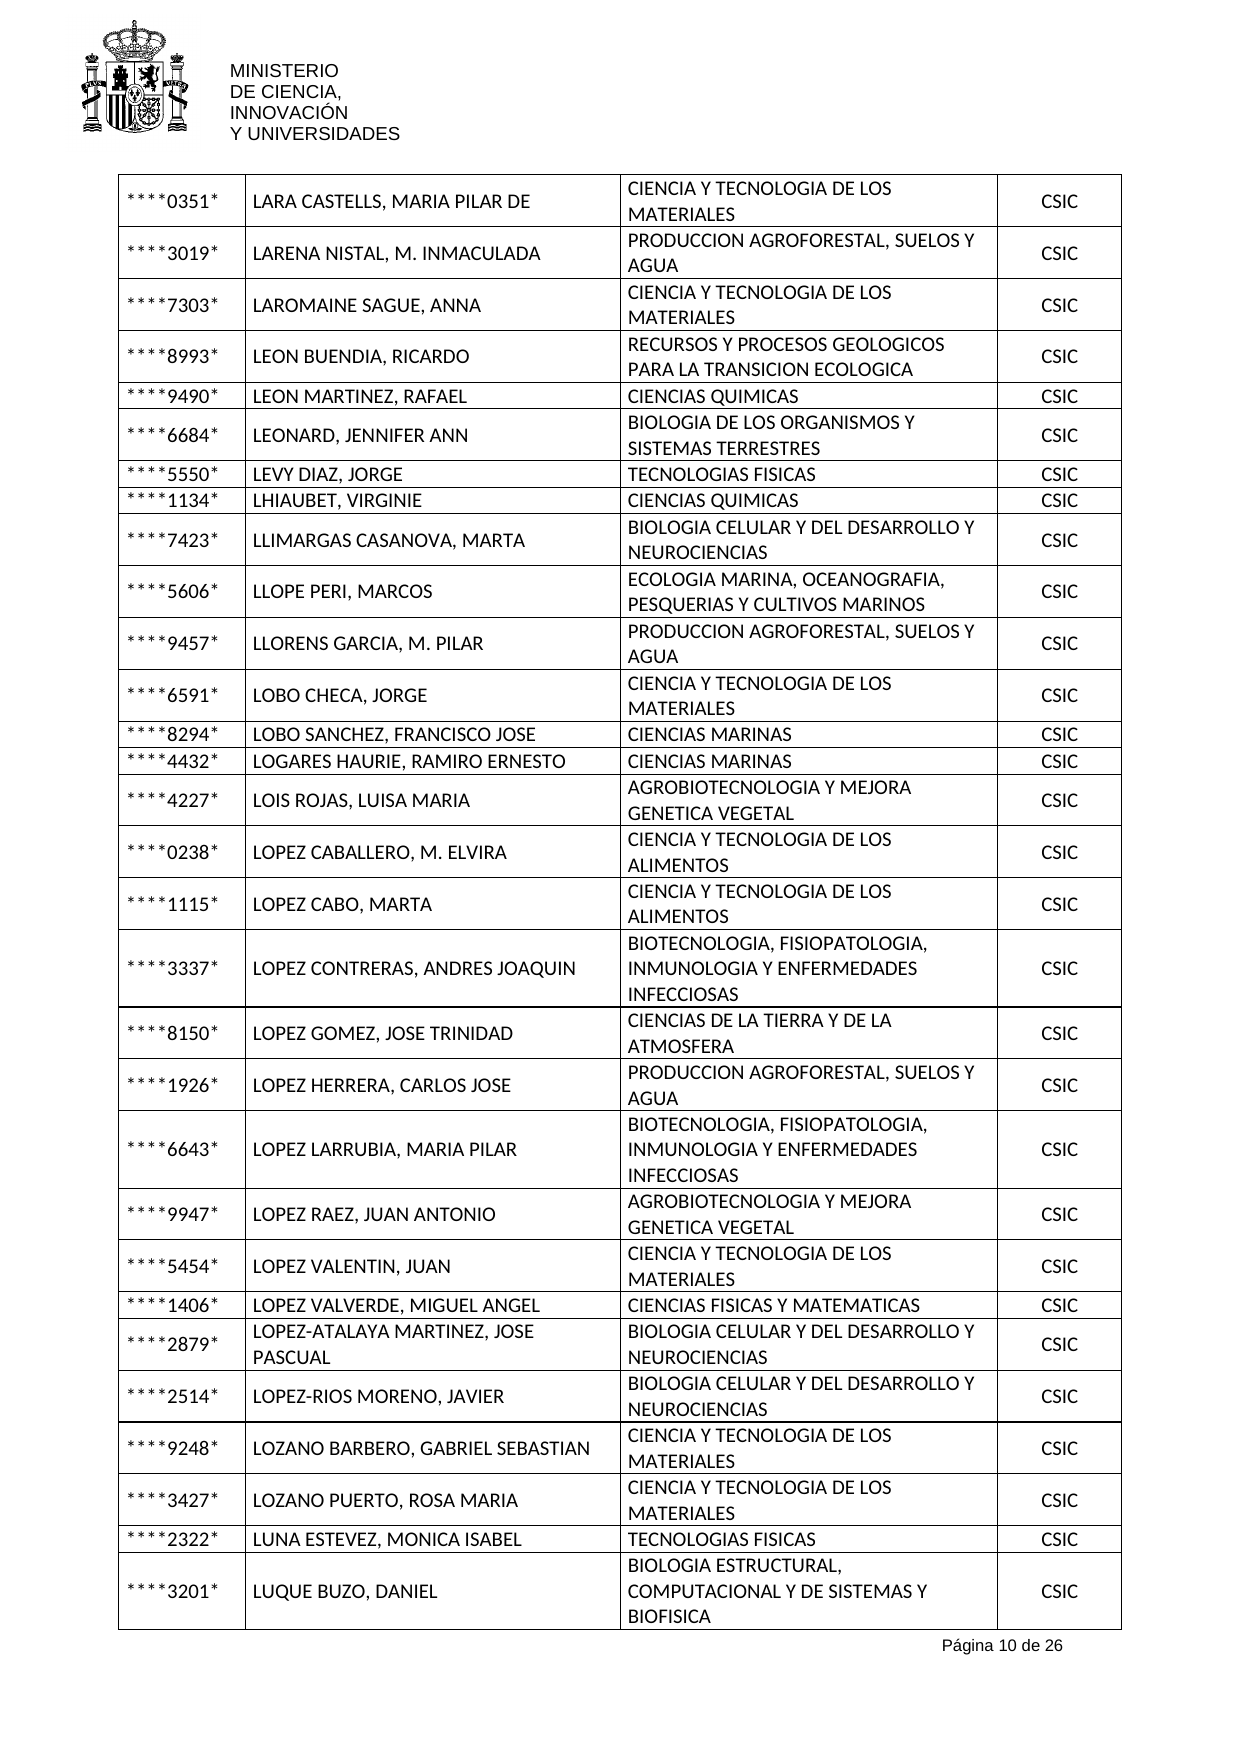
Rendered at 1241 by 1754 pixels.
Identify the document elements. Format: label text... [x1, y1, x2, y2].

table_cell ****1134* [119, 488, 245, 513]
table_cell CSIC [998, 826, 1121, 877]
table_cell ****8294* [119, 722, 245, 747]
table_cell BIOLOGIA ESTRUCTURAL, COMPUTACIONAL Y DE SISTEMAS Y BIOFISICA [621, 1553, 997, 1629]
table_cell CIENCIAS QUIMICAS [621, 383, 997, 408]
table_cell ****9947* [119, 1189, 245, 1239]
table_cell TECNOLOGIAS FISICAS [621, 1526, 997, 1552]
table_cell LOZANO PUERTO, ROSA MARIA [246, 1474, 620, 1525]
table_cell ****8993* [119, 331, 245, 382]
table_cell CIENCIAS MARINAS [621, 748, 997, 773]
table_cell AGROBIOTECNOLOGIA Y MEJORA GENETICA VEGETAL [621, 775, 997, 825]
table_cell ****4432* [119, 748, 245, 773]
table_cell LEVY DIAZ, JORGE [246, 461, 620, 487]
table_cell ****9490* [119, 383, 245, 408]
table_cell LLIMARGAS CASANOVA, MARTA [246, 514, 620, 565]
table_cell CSIC [998, 1423, 1121, 1473]
table_cell PRODUCCION AGROFORESTAL, SUELOS Y AGUA [621, 227, 997, 278]
table_cell ****2322* [119, 1526, 245, 1552]
table_cell ****8150* [119, 1008, 245, 1058]
table_cell CSIC [998, 775, 1121, 825]
table_cell ****4227* [119, 775, 245, 825]
table_cell ****2514* [119, 1371, 245, 1421]
table_cell LOPEZ VALVERDE, MIGUEL ANGEL [246, 1292, 620, 1318]
table_cell CIENCIA Y TECNOLOGIA DE LOS ALIMENTOS [621, 826, 997, 877]
table_cell CSIC [998, 175, 1121, 226]
table_cell ****6591* [119, 670, 245, 721]
table_cell LEONARD, JENNIFER ANN [246, 409, 620, 460]
table_cell CSIC [998, 930, 1121, 1006]
table_cell ECOLOGIA MARINA, OCEANOGRAFIA, PESQUERIAS Y CULTIVOS MARINOS [621, 566, 997, 617]
table_cell CSIC [998, 279, 1121, 330]
table_cell LEON MARTINEZ, RAFAEL [246, 383, 620, 408]
table_cell ****2879* [119, 1319, 245, 1369]
table_cell CIENCIAS FISICAS Y MATEMATICAS [621, 1292, 997, 1318]
table_cell LARA CASTELLS, MARIA PILAR DE [246, 175, 620, 226]
table_cell LAROMAINE SAGUE, ANNA [246, 279, 620, 330]
table_cell ****1115* [119, 878, 245, 929]
table_cell CSIC [998, 748, 1121, 773]
table_cell LOPEZ LARRUBIA, MARIA PILAR [246, 1111, 620, 1187]
table_cell CIENCIAS DE LA TIERRA Y DE LA ATMOSFERA [621, 1008, 997, 1058]
table_cell ****3201* [119, 1553, 245, 1629]
table_cell ****1406* [119, 1292, 245, 1318]
table_cell ****9457* [119, 618, 245, 669]
table_cell CSIC [998, 1008, 1121, 1058]
table_cell CSIC [998, 1059, 1121, 1110]
table_cell LOPEZ GOMEZ, JOSE TRINIDAD [246, 1008, 620, 1058]
table_cell PRODUCCION AGROFORESTAL, SUELOS Y AGUA [621, 1059, 997, 1110]
table_cell ****5454* [119, 1240, 245, 1291]
table_cell LUQUE BUZO, DANIEL [246, 1553, 620, 1629]
table_cell LOIS ROJAS, LUISA MARIA [246, 775, 620, 825]
table_cell CSIC [998, 1526, 1121, 1552]
table_cell CIENCIAS QUIMICAS [621, 488, 997, 513]
table_cell CSIC [998, 878, 1121, 929]
table_cell CIENCIAS MARINAS [621, 722, 997, 747]
table_cell LOPEZ HERRERA, CARLOS JOSE [246, 1059, 620, 1110]
table_cell LOBO SANCHEZ, FRANCISCO JOSE [246, 722, 620, 747]
table_cell AGROBIOTECNOLOGIA Y MEJORA GENETICA VEGETAL [621, 1189, 997, 1239]
table_cell CSIC [998, 566, 1121, 617]
table_cell CSIC [998, 618, 1121, 669]
table_cell LLOPE PERI, MARCOS [246, 566, 620, 617]
table_cell LOPEZ RAEZ, JUAN ANTONIO [246, 1189, 620, 1239]
table_cell ****6643* [119, 1111, 245, 1187]
table_cell LOPEZ VALENTIN, JUAN [246, 1240, 620, 1291]
table_cell CSIC [998, 1553, 1121, 1629]
table_cell CIENCIA Y TECNOLOGIA DE LOS MATERIALES [621, 1474, 997, 1525]
table_cell BIOLOGIA CELULAR Y DEL DESARROLLO Y NEUROCIENCIAS [621, 1319, 997, 1369]
table_cell LOPEZ CONTRERAS, ANDRES JOAQUIN [246, 930, 620, 1006]
table_cell CSIC [998, 383, 1121, 408]
table_cell ****7423* [119, 514, 245, 565]
table_cell LUNA ESTEVEZ, MONICA ISABEL [246, 1526, 620, 1552]
table_cell CIENCIA Y TECNOLOGIA DE LOS MATERIALES [621, 279, 997, 330]
table_cell BIOTECNOLOGIA, FISIOPATOLOGIA, INMUNOLOGIA Y ENFERMEDADES INFECCIOSAS [621, 930, 997, 1006]
table_cell ****3019* [119, 227, 245, 278]
table_cell RECURSOS Y PROCESOS GEOLOGICOS PARA LA TRANSICION ECOLOGICA [621, 331, 997, 382]
table_cell CSIC [998, 1474, 1121, 1525]
table_cell CIENCIA Y TECNOLOGIA DE LOS MATERIALES [621, 175, 997, 226]
table_cell LOPEZ CABALLERO, M. ELVIRA [246, 826, 620, 877]
table_cell CSIC [998, 1292, 1121, 1318]
table_cell CSIC [998, 227, 1121, 278]
table_cell ****1926* [119, 1059, 245, 1110]
table_cell LEON BUENDIA, RICARDO [246, 331, 620, 382]
table_cell CIENCIA Y TECNOLOGIA DE LOS MATERIALES [621, 670, 997, 721]
table_cell LOPEZ-RIOS MORENO, JAVIER [246, 1371, 620, 1421]
table_cell CSIC [998, 722, 1121, 747]
table_cell CSIC [998, 670, 1121, 721]
table_cell LOZANO BARBERO, GABRIEL SEBASTIAN [246, 1423, 620, 1473]
table_cell ****6684* [119, 409, 245, 460]
table_cell TECNOLOGIAS FISICAS [621, 461, 997, 487]
table_cell ****5606* [119, 566, 245, 617]
table_cell CIENCIA Y TECNOLOGIA DE LOS MATERIALES [621, 1423, 997, 1473]
table_cell BIOLOGIA DE LOS ORGANISMOS Y SISTEMAS TERRESTRES [621, 409, 997, 460]
table_cell LOPEZ CABO, MARTA [246, 878, 620, 929]
table_cell ****0351* [119, 175, 245, 226]
table_cell CSIC [998, 1111, 1121, 1187]
table_cell LLORENS GARCIA, M. PILAR [246, 618, 620, 669]
table_cell CSIC [998, 1371, 1121, 1421]
table_cell BIOLOGIA CELULAR Y DEL DESARROLLO Y NEUROCIENCIAS [621, 514, 997, 565]
table_cell LOPEZ-ATALAYA MARTINEZ, JOSE PASCUAL [246, 1319, 620, 1369]
table_cell CSIC [998, 461, 1121, 487]
picture [64, 14, 201, 152]
table_cell LOGARES HAURIE, RAMIRO ERNESTO [246, 748, 620, 773]
table_cell ****3337* [119, 930, 245, 1006]
table_cell ****3427* [119, 1474, 245, 1525]
table_cell LARENA NISTAL, M. INMACULADA [246, 227, 620, 278]
table_cell ****0238* [119, 826, 245, 877]
table_cell ****7303* [119, 279, 245, 330]
table_cell LOBO CHECA, JORGE [246, 670, 620, 721]
table_cell CIENCIA Y TECNOLOGIA DE LOS ALIMENTOS [621, 878, 997, 929]
table_cell BIOLOGIA CELULAR Y DEL DESARROLLO Y NEUROCIENCIAS [621, 1371, 997, 1421]
table_cell LHIAUBET, VIRGINIE [246, 488, 620, 513]
table_cell CSIC [998, 331, 1121, 382]
table_cell CSIC [998, 1189, 1121, 1239]
table_cell BIOTECNOLOGIA, FISIOPATOLOGIA, INMUNOLOGIA Y ENFERMEDADES INFECCIOSAS [621, 1111, 997, 1187]
table_cell CIENCIA Y TECNOLOGIA DE LOS MATERIALES [621, 1240, 997, 1291]
table_cell ****5550* [119, 461, 245, 487]
table_cell ****9248* [119, 1423, 245, 1473]
table_cell PRODUCCION AGROFORESTAL, SUELOS Y AGUA [621, 618, 997, 669]
table_cell CSIC [998, 1240, 1121, 1291]
table_cell CSIC [998, 488, 1121, 513]
table_cell CSIC [998, 514, 1121, 565]
table_cell CSIC [998, 409, 1121, 460]
table_cell CSIC [998, 1319, 1121, 1369]
